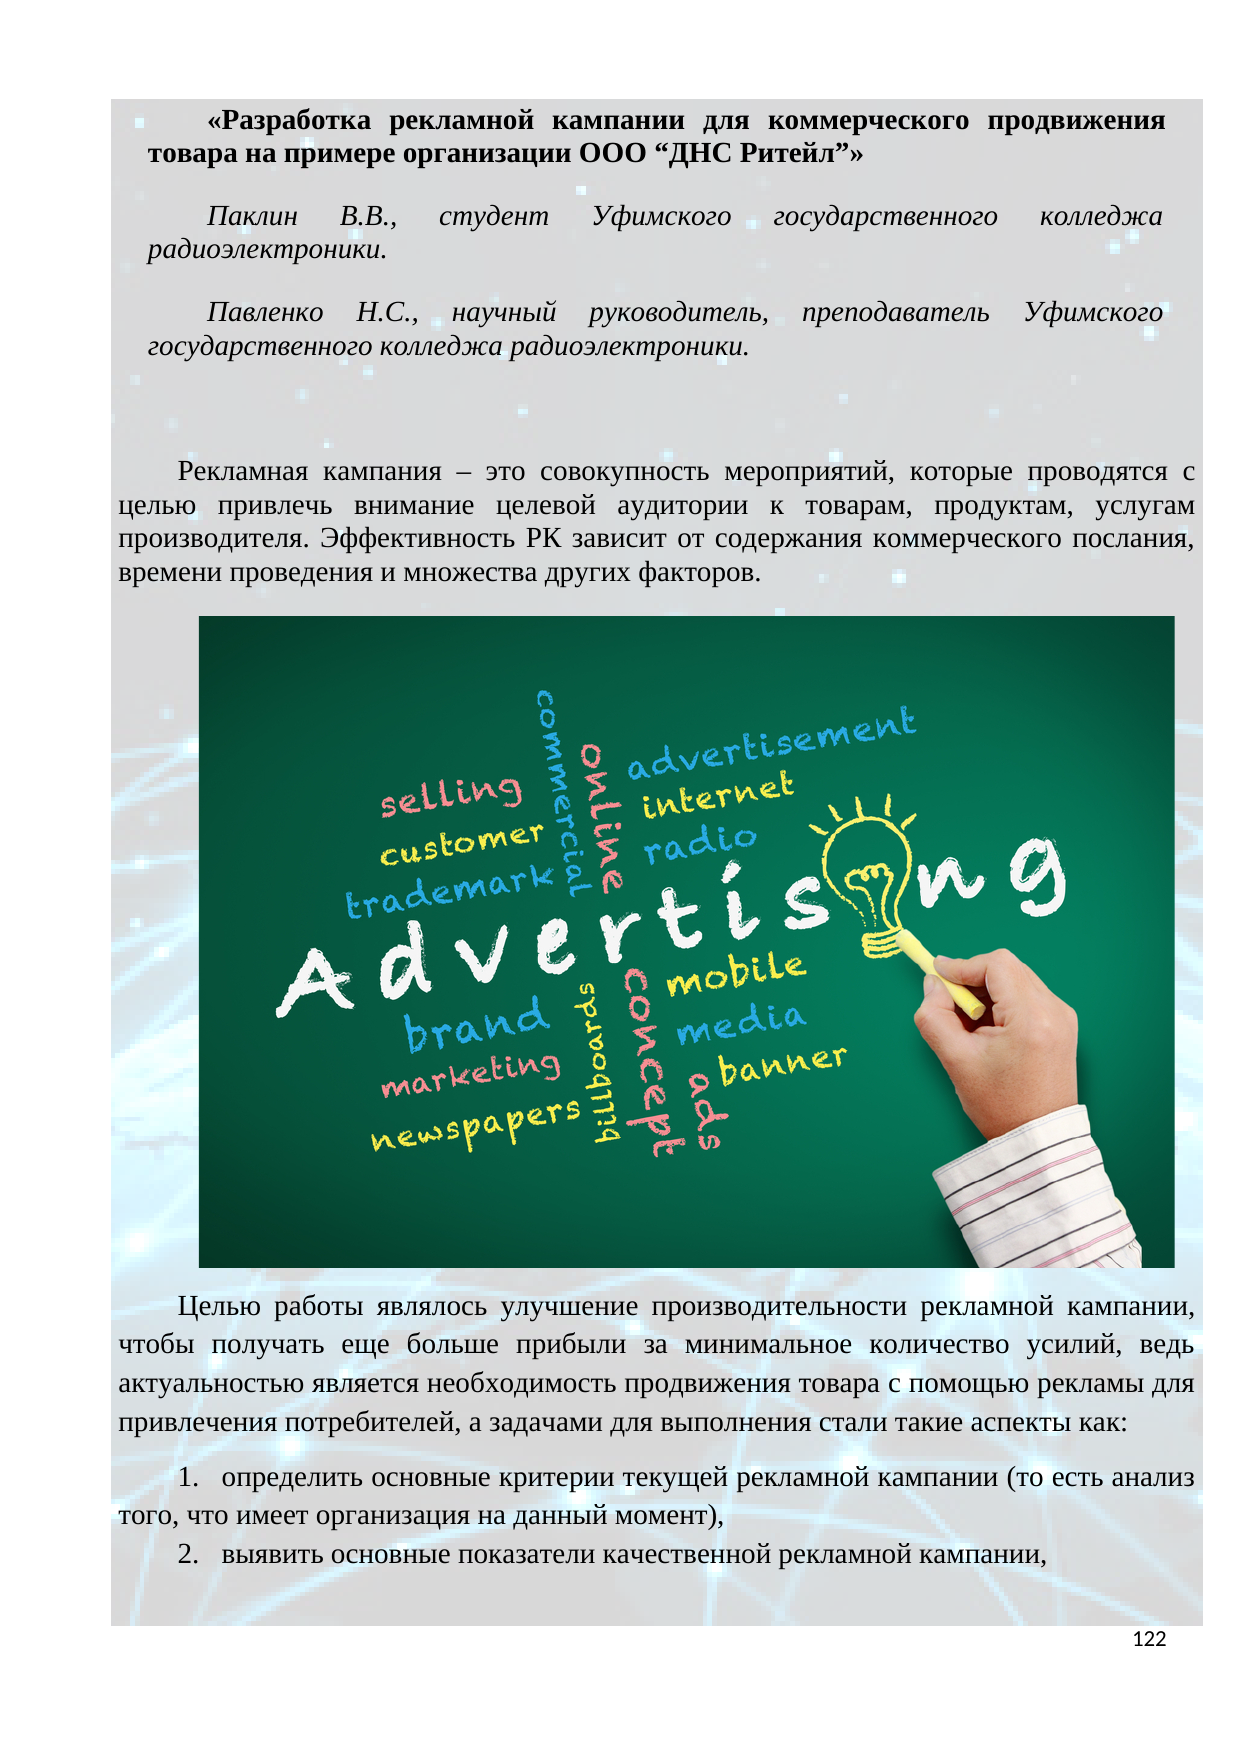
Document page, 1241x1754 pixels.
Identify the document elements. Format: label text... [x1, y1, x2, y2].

text Павленко Н.С., научный руководитель, преподаватель Уфимского государственного колледжа радиоэлектроники. [148, 294, 1167, 361]
text Паклин В.В., студент Уфимского государственного колледжа радиоэлектроники. [148, 198, 1167, 265]
list определить основные критерии текущей рекламной кампании (то есть анализ того, что имеет организация на данный момент), [118, 1459, 1196, 1531]
text Целью работы являлось улучшение производительности рекламной кампании, чтобы получать еще больше прибыли за минимальное количество усилий, ведь актуальностью является необходимость продвижения товара с помощью рекламы для привлечения потребителей, а задачами для выполнения стали такие аспекты как: [118, 1288, 1196, 1437]
list выявить основные показатели качественной рекламной кампании, [118, 1536, 1196, 1569]
text Рекламная кампания – это совокупность мероприятий, которые проводятся с целью привлечь внимание целевой аудитории к товарам, продуктам, услугам производителя. Эффективность РК зависит от содержания коммерческого послания, времени проведения и множества других факторов. [118, 453, 1196, 587]
text «Разработка рекламной кампании для коммерческого продвижения товара на примере организации ООО “ДНС Ритейл”» [148, 102, 1167, 169]
picture [198, 616, 1175, 1268]
